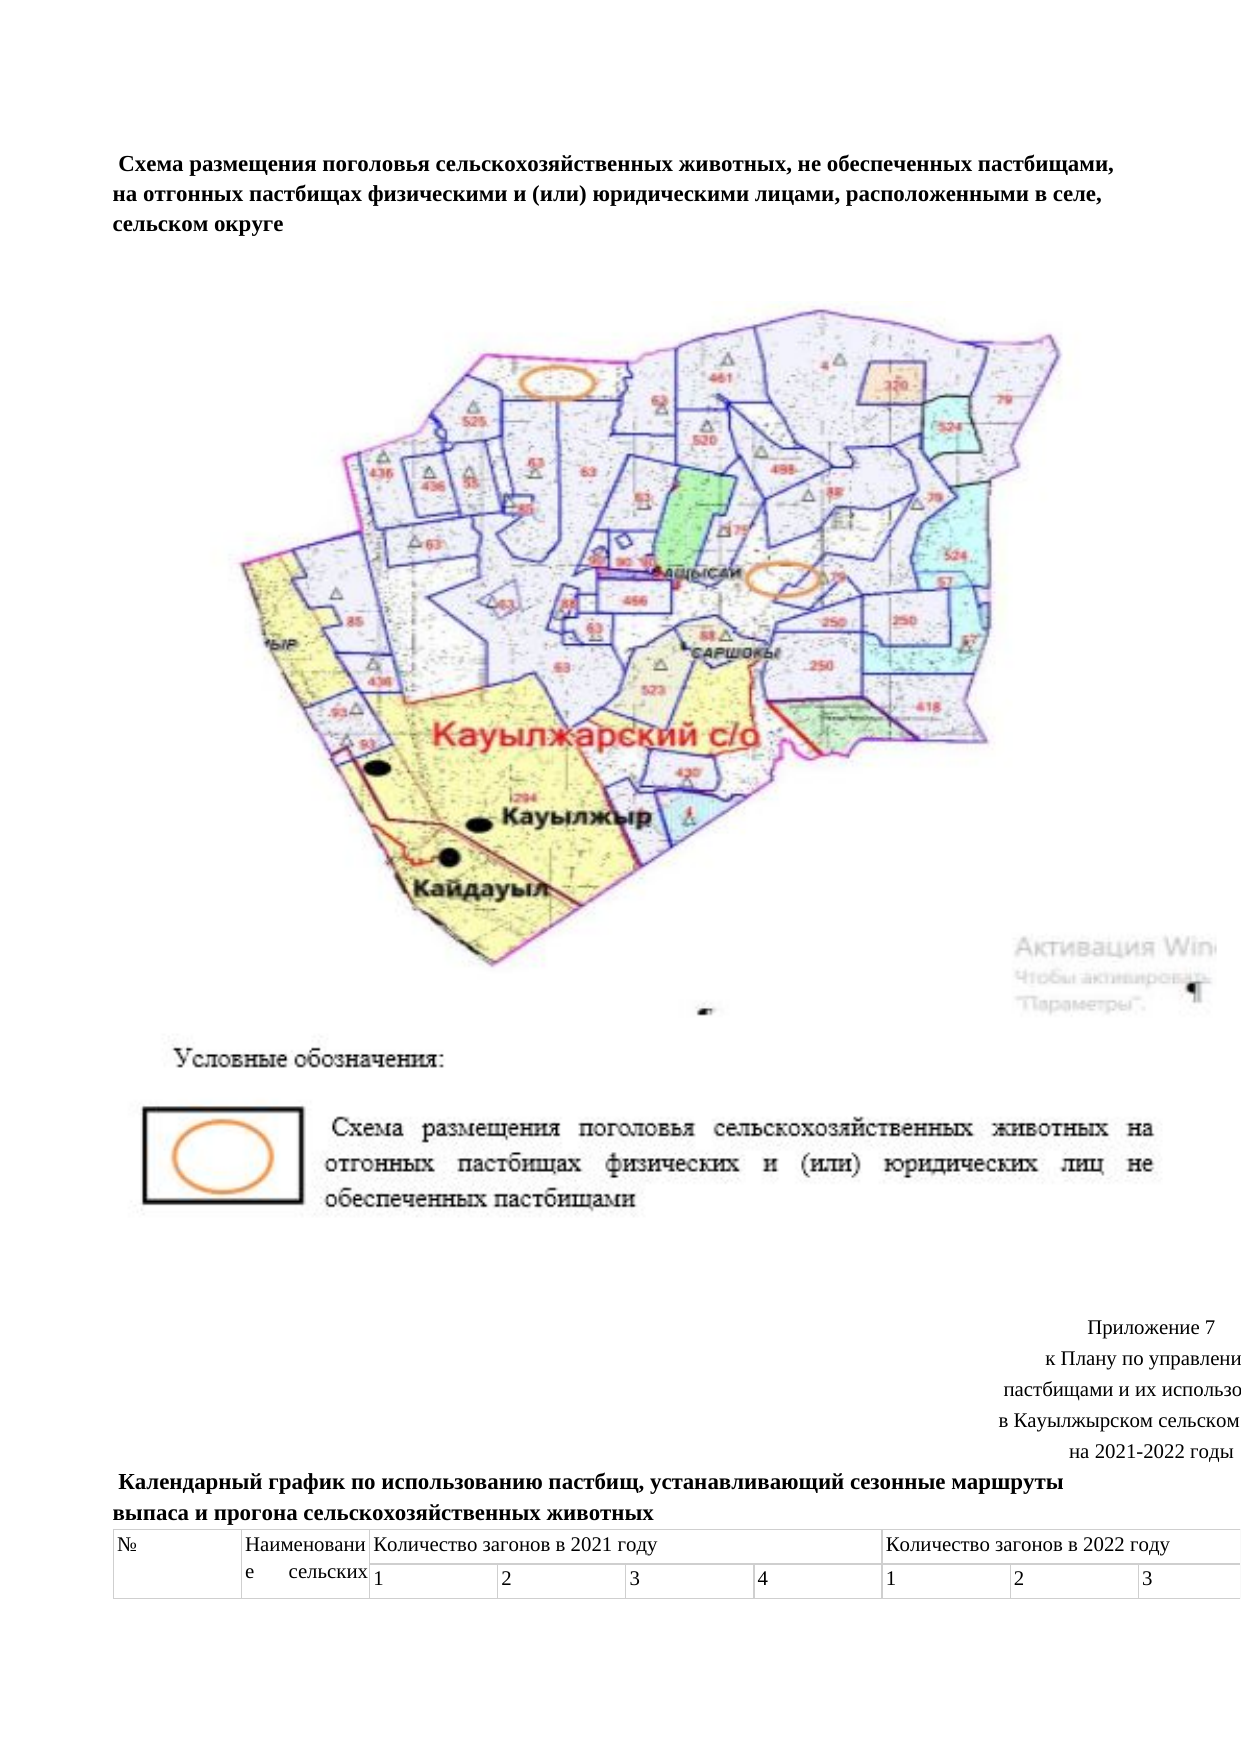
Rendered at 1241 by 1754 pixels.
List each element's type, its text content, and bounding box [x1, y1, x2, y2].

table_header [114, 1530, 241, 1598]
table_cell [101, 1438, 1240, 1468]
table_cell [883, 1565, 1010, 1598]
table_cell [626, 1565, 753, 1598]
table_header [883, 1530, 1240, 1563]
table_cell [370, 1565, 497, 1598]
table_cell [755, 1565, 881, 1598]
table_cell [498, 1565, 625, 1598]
picture [112, 301, 1217, 1249]
text Схема размещения поголовья сельскохозяйственных животных, не обеспеченных пастбищами, на отгонных пастбищах физическими и (или) юридическими лицами, расположенными в селе, сельском округе [112, 150, 1128, 237]
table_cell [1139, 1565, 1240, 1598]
text Календарный график по использованию пастбищ, устанавливающий сезонные маршруты выпаса и прогона сельскохозяйственных животных [112, 1468, 1128, 1525]
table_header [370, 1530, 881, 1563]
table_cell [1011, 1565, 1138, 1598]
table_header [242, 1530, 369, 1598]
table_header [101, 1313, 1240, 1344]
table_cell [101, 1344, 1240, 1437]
